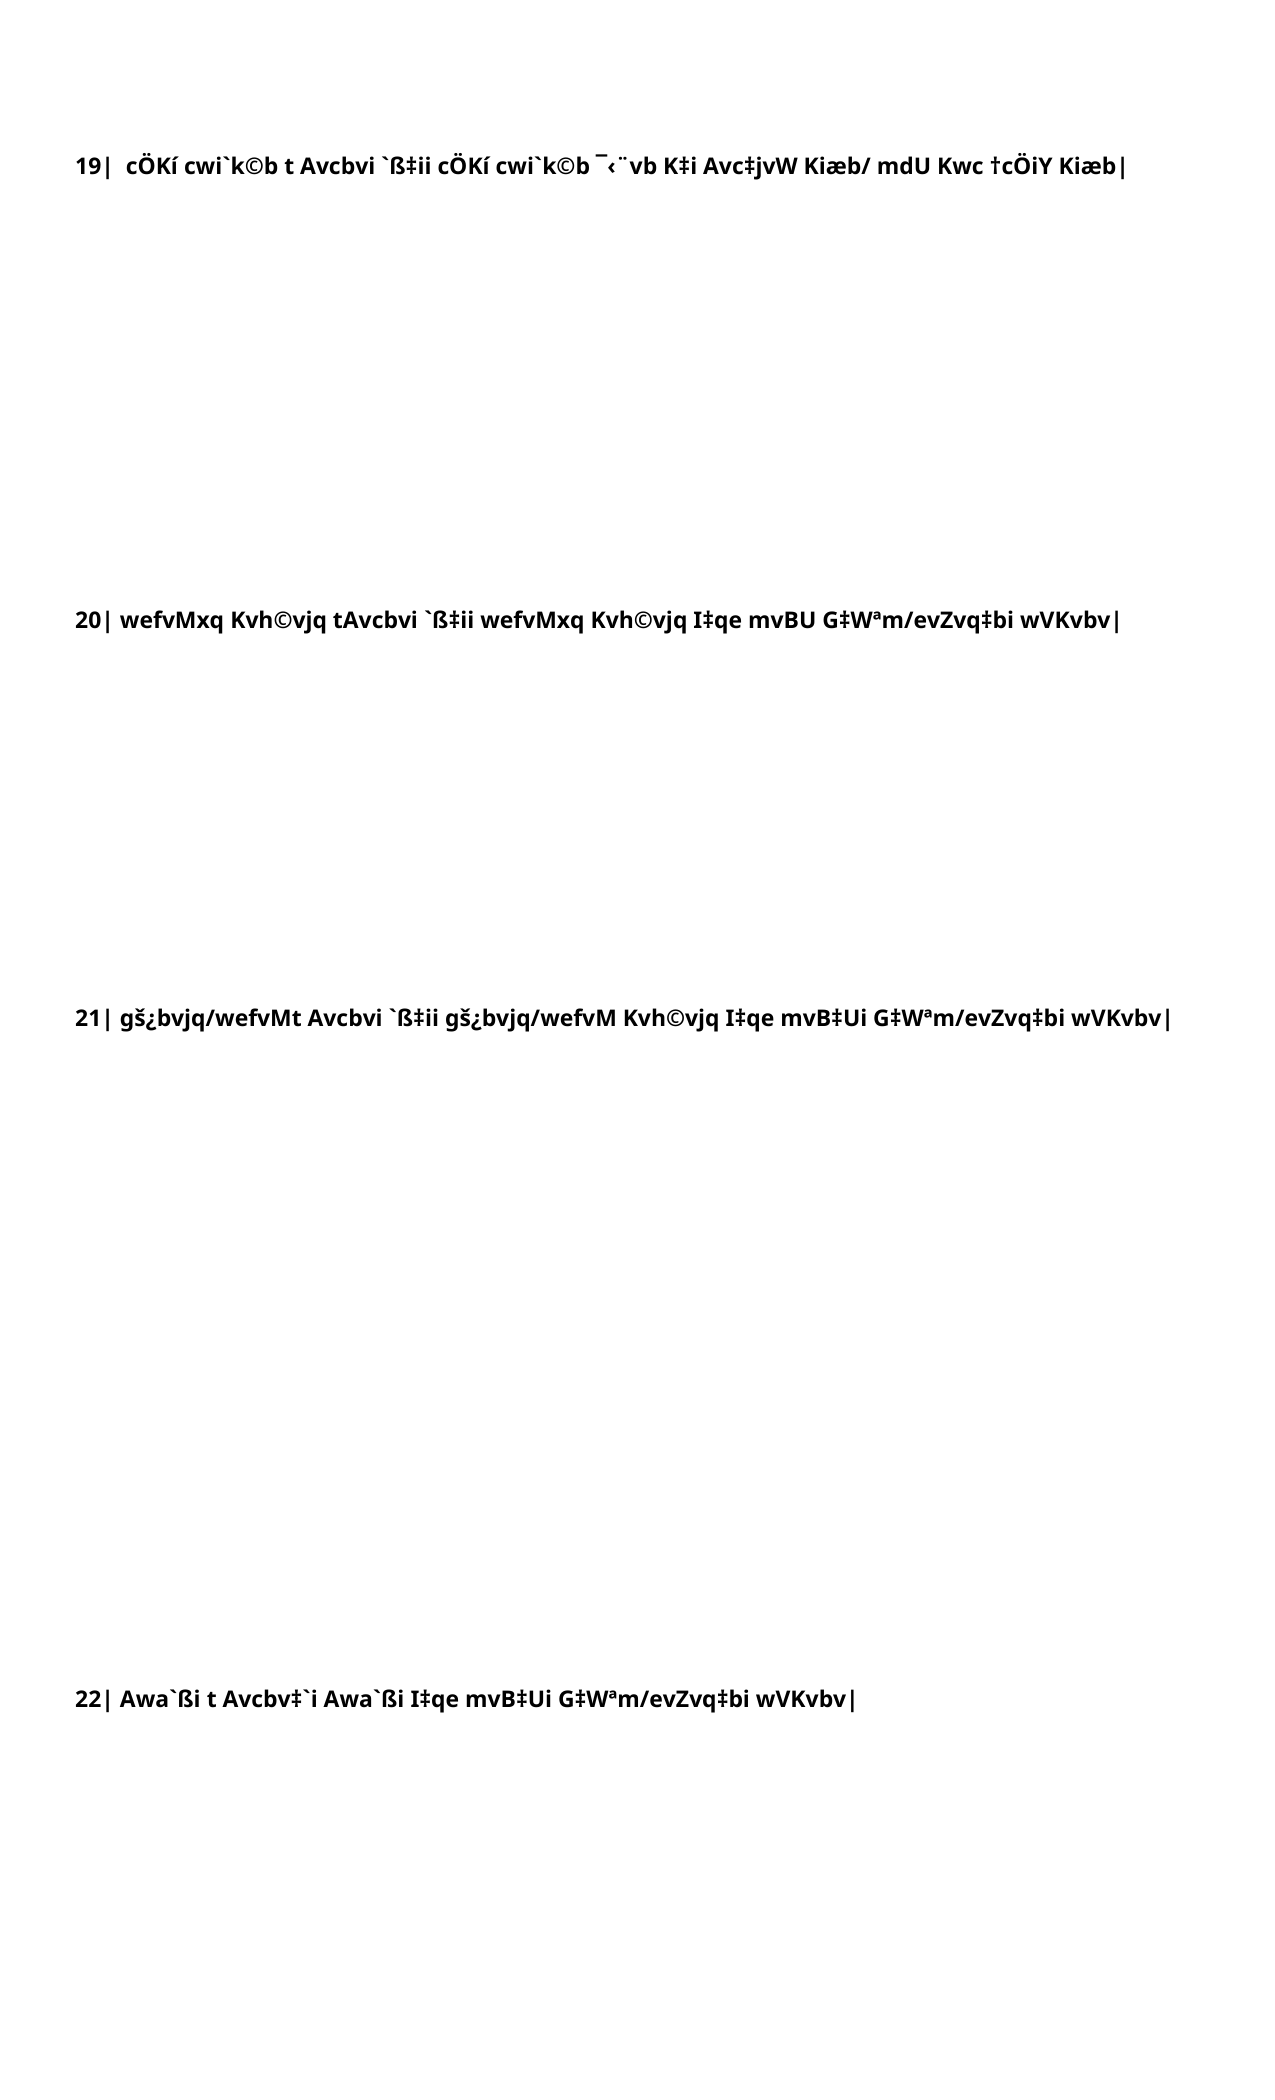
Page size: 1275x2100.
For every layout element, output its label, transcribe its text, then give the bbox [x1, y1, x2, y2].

text 22| Awa`ßi t Avcbv‡`i Awa`ßi I‡qe mvB‡Ui G‡Wªm/evZvq‡bi wVKvbv| [75, 1683, 1200, 1714]
text 21| gš¿bvjq/wefvMt Avcbvi `ß‡ii gš¿bvjq/wefvM Kvh©vjq I‡qe mvB‡Ui G‡Wªm/evZvq‡bi wVKvbv| [75, 1002, 1200, 1033]
text 20| wefvMxq Kvh©vjq tAvcbvi `ß‡ii wefvMxq Kvh©vjq I‡qe mvBU G‡Wªm/evZvq‡bi wVKvbv| [75, 604, 1200, 635]
text 19| cÖKí cwi`k©b t Avcbvi `ß‡ii cÖKí cwi`k©b ¯‹¨vb K‡i Avc‡jvW Kiæb/ mdU Kwc †cÖiY Kiæb| [75, 150, 1200, 181]
